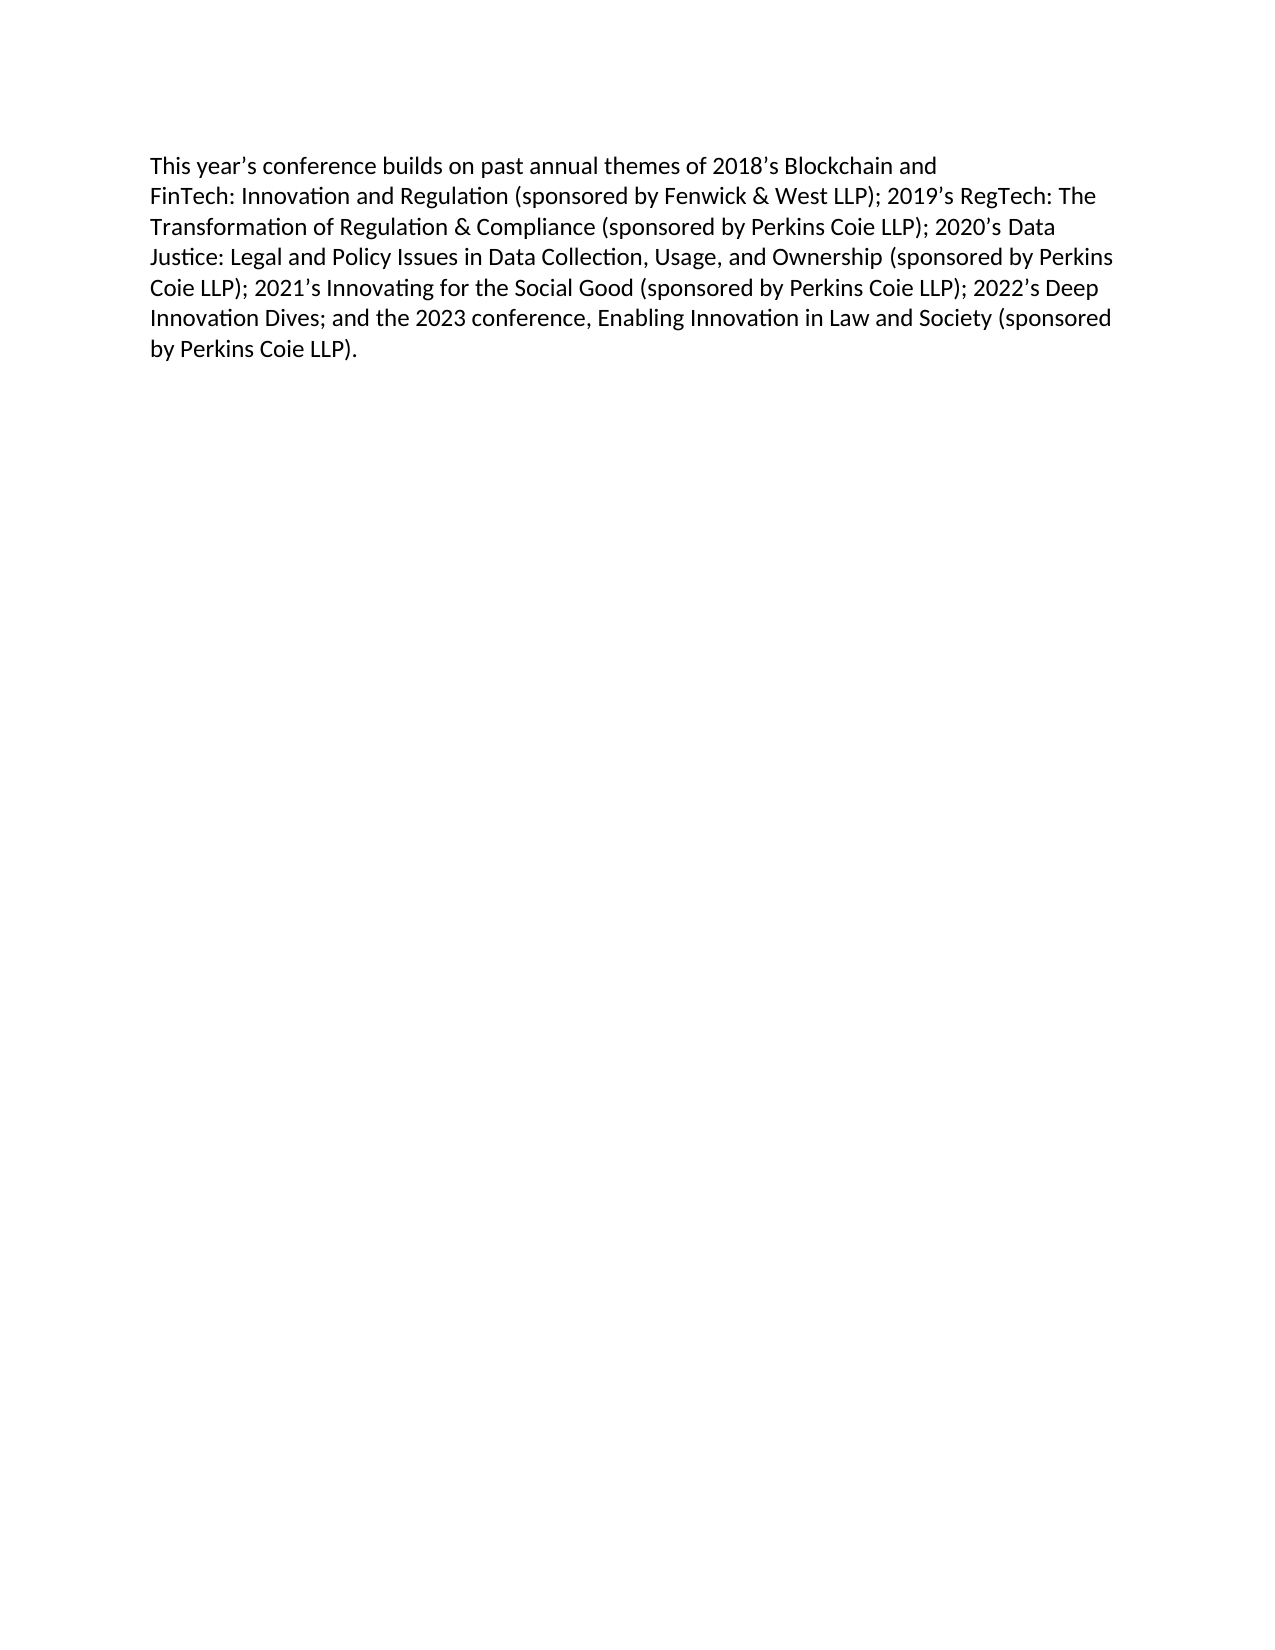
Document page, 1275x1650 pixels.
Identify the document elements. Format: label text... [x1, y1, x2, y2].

text This year’s conference builds on past annual themes of 2018’s Blockchain and FinTech: Innovation and Regulation (sponsored by Fenwick & West LLP); 2019’s RegTech: The Transformation of Regulation & Compliance (sponsored by Perkins Coie LLP); 2020’s Data Justice: Legal and Policy Issues in Data Collection, Usage, and Ownership (sponsored by Perkins Coie LLP); 2021’s Innovating for the Social Good (sponsored by Perkins Coie LLP); 2022’s Deep Innovation Dives; and the 2023 conference, Enabling Innovation in Law and Society (sponsored by Perkins Coie LLP). [150, 150, 1125, 364]
